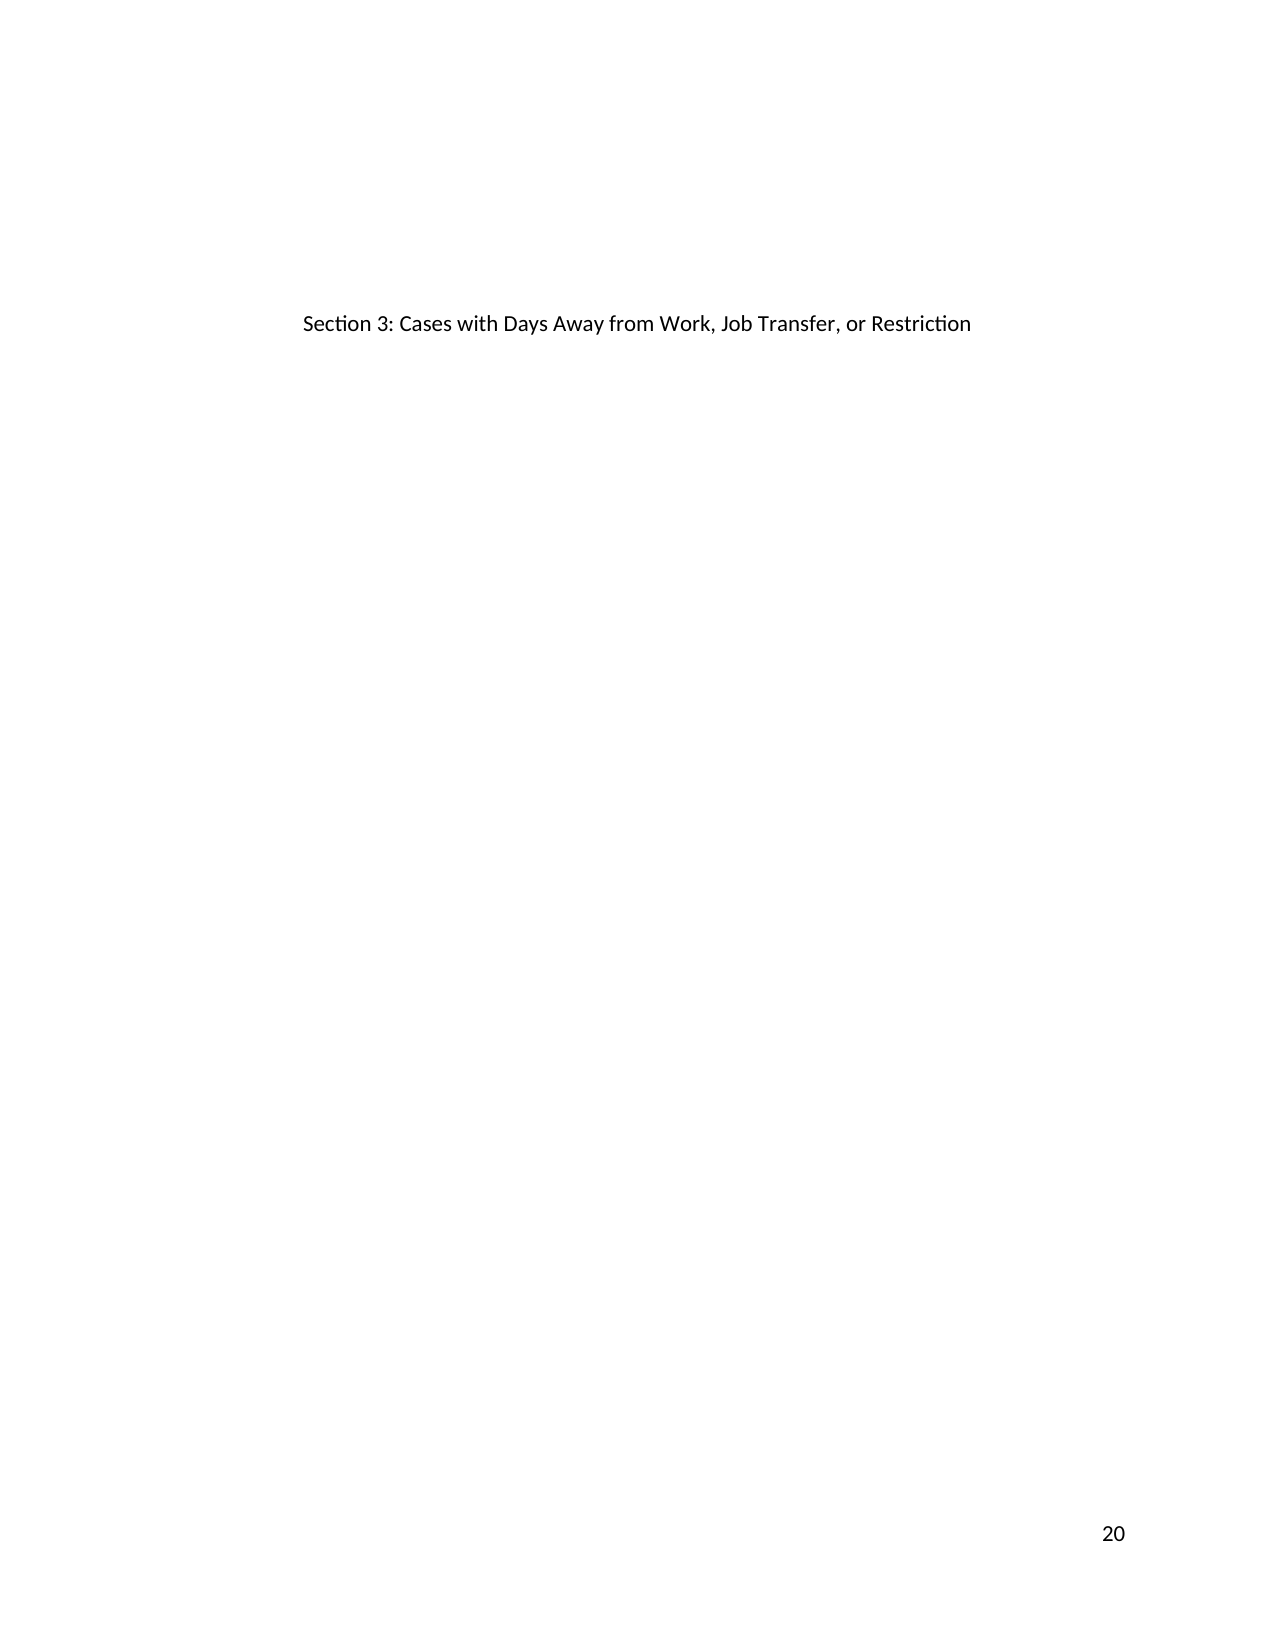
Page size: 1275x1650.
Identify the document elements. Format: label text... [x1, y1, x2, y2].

text Section 3: Cases with Days Away from Work, Job Transfer, or Restriction [150, 309, 1125, 337]
